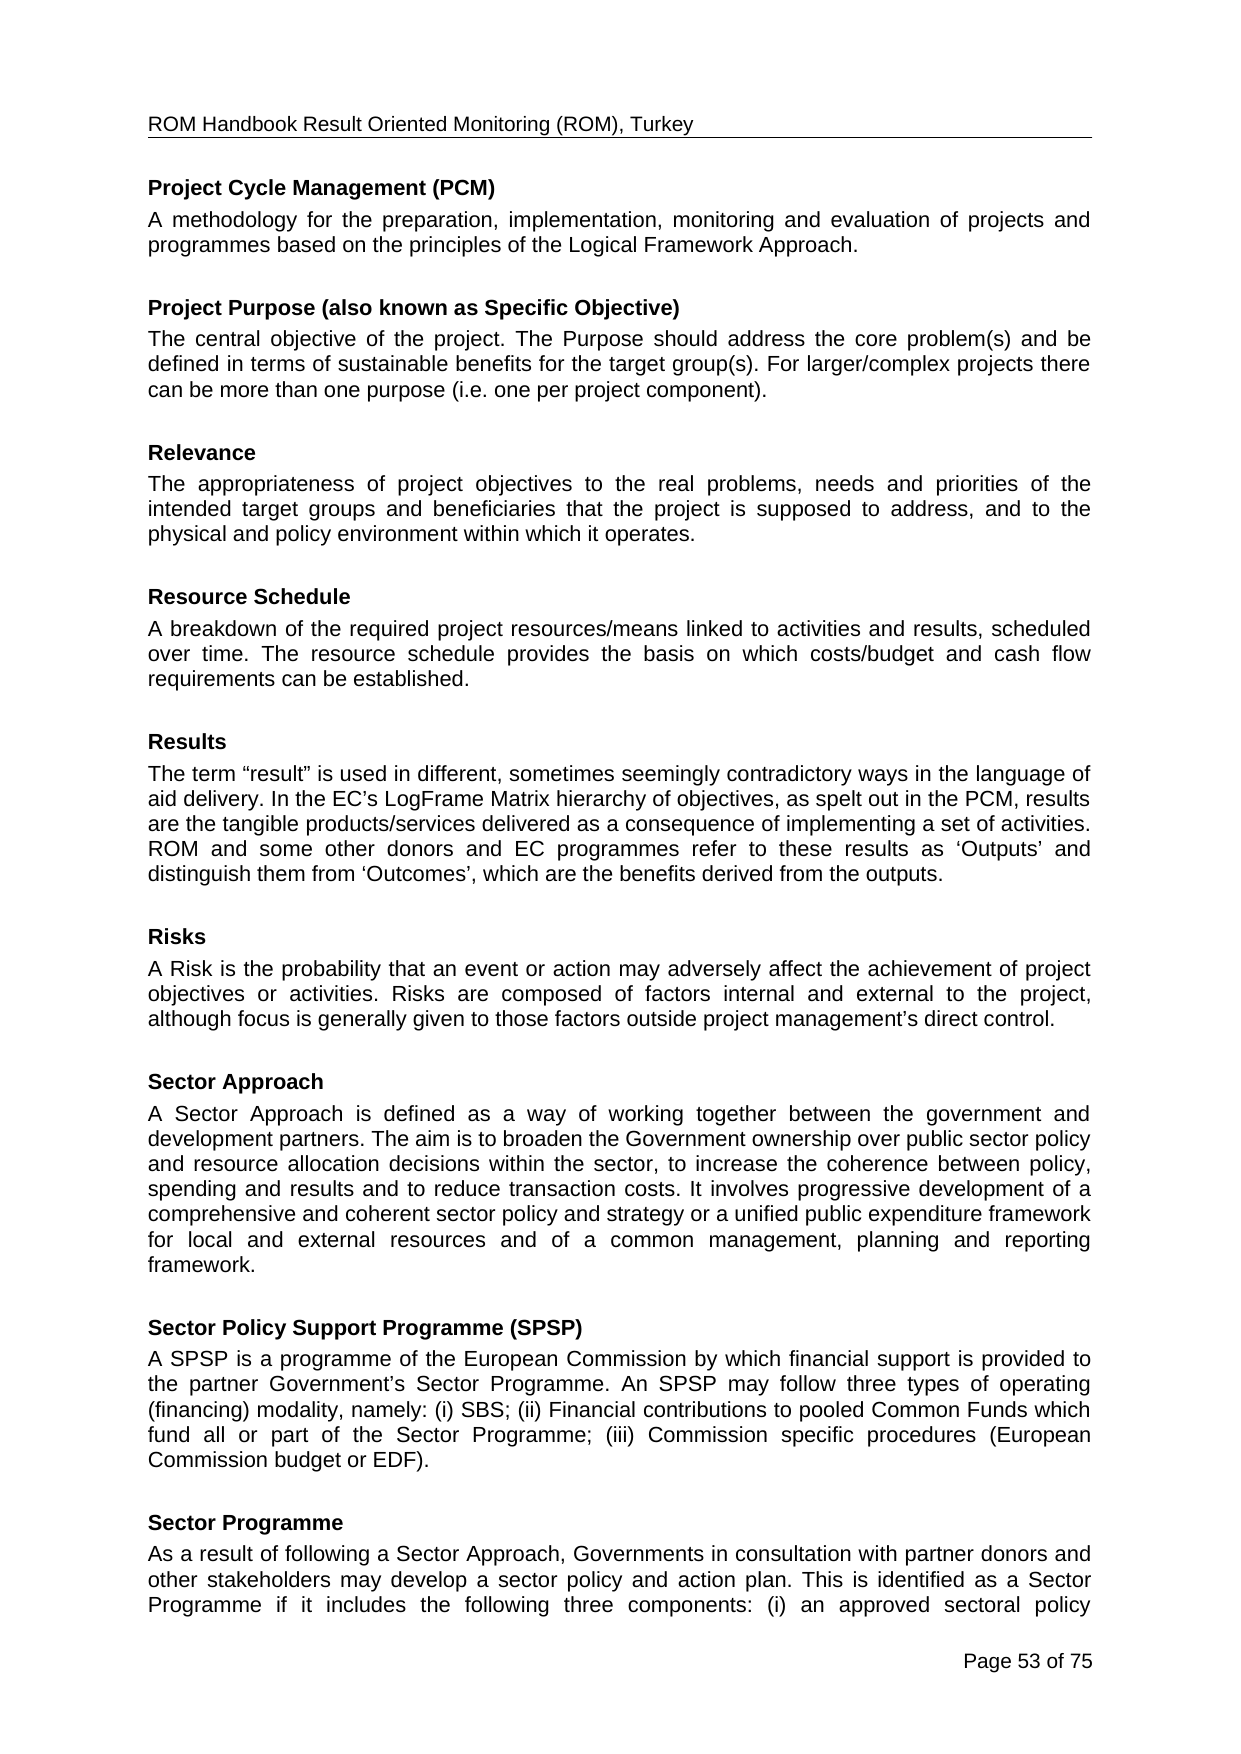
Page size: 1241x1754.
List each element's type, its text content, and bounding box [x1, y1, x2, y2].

text Relevance [148, 439, 1092, 465]
text Project Purpose (also known as Specific Objective) [148, 295, 1092, 320]
text A methodology for the preparation, implementation, monitoring and evaluation of projects and programmes based on the principles of the Logical Framework Approach. [148, 207, 1092, 257]
text A breakdown of the required project resources/means linked to activities and results, scheduled over time. The resource schedule provides the basis on which costs/budget and cash flow requirements can be established. [148, 616, 1092, 691]
text Sector Policy Support Programme (SPSP) [148, 1315, 1092, 1340]
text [148, 1541, 1092, 1617]
text The appropriateness of project objectives to the real problems, needs and priorities of the intended target groups and beneficiaries that the project is supposed to address, and to the physical and policy environment within which it operates. [148, 471, 1092, 547]
text A SPSP is a programme of the European Commission by which financial support is provided to the partner Government’s Sector Programme. An SPSP may follow three types of operating (financing) modality, namely: (i) SBS; (ii) Financial contributions to pooled Common Funds which fund all or part of the Sector Programme; (iii) Commission specific procedures (European Commission budget or EDF). [148, 1346, 1092, 1472]
text Resource Schedule [148, 584, 1092, 609]
text Results [148, 729, 1092, 754]
text Sector Approach [148, 1069, 1092, 1094]
text Project Cycle Management (PCM) [148, 175, 1092, 200]
text The central objective of the project. The Purpose should address the core problem(s) and be defined in terms of sustainable benefits for the target group(s). For larger/complex projects there can be more than one purpose (i.e. one per project component). [148, 326, 1092, 402]
text The term “result” is used in different, sometimes seemingly contradictory ways in the language of aid delivery. In the EC’s LogFrame Matrix hierarchy of objectives, as spelt out in the PCM, results are the tangible products/services delivered as a consequence of implementing a set of activities. ROM and some other donors and EC programmes refer to these results as ‘Outputs’ and distinguish them from ‘Outcomes’, which are the benefits derived from the outputs. [148, 761, 1092, 887]
text Sector Programme [148, 1510, 1092, 1535]
text A Risk is the probability that an event or action may adversely affect the achievement of project objectives or activities. Risks are composed of factors internal and external to the project, although focus is generally given to those factors outside project management’s direct control. [148, 956, 1092, 1031]
text A Sector Approach is defined as a way of working together between the government and development partners. The aim is to broaden the Government ownership over public sector policy and resource allocation decisions within the sector, to increase the coherence between policy, spending and results and to reduce transaction costs. It involves progressive development of a comprehensive and coherent sector policy and strategy or a unified public expenditure framework for local and external resources and of a common management, planning and reporting framework. [148, 1101, 1092, 1277]
text Risks [148, 924, 1092, 949]
